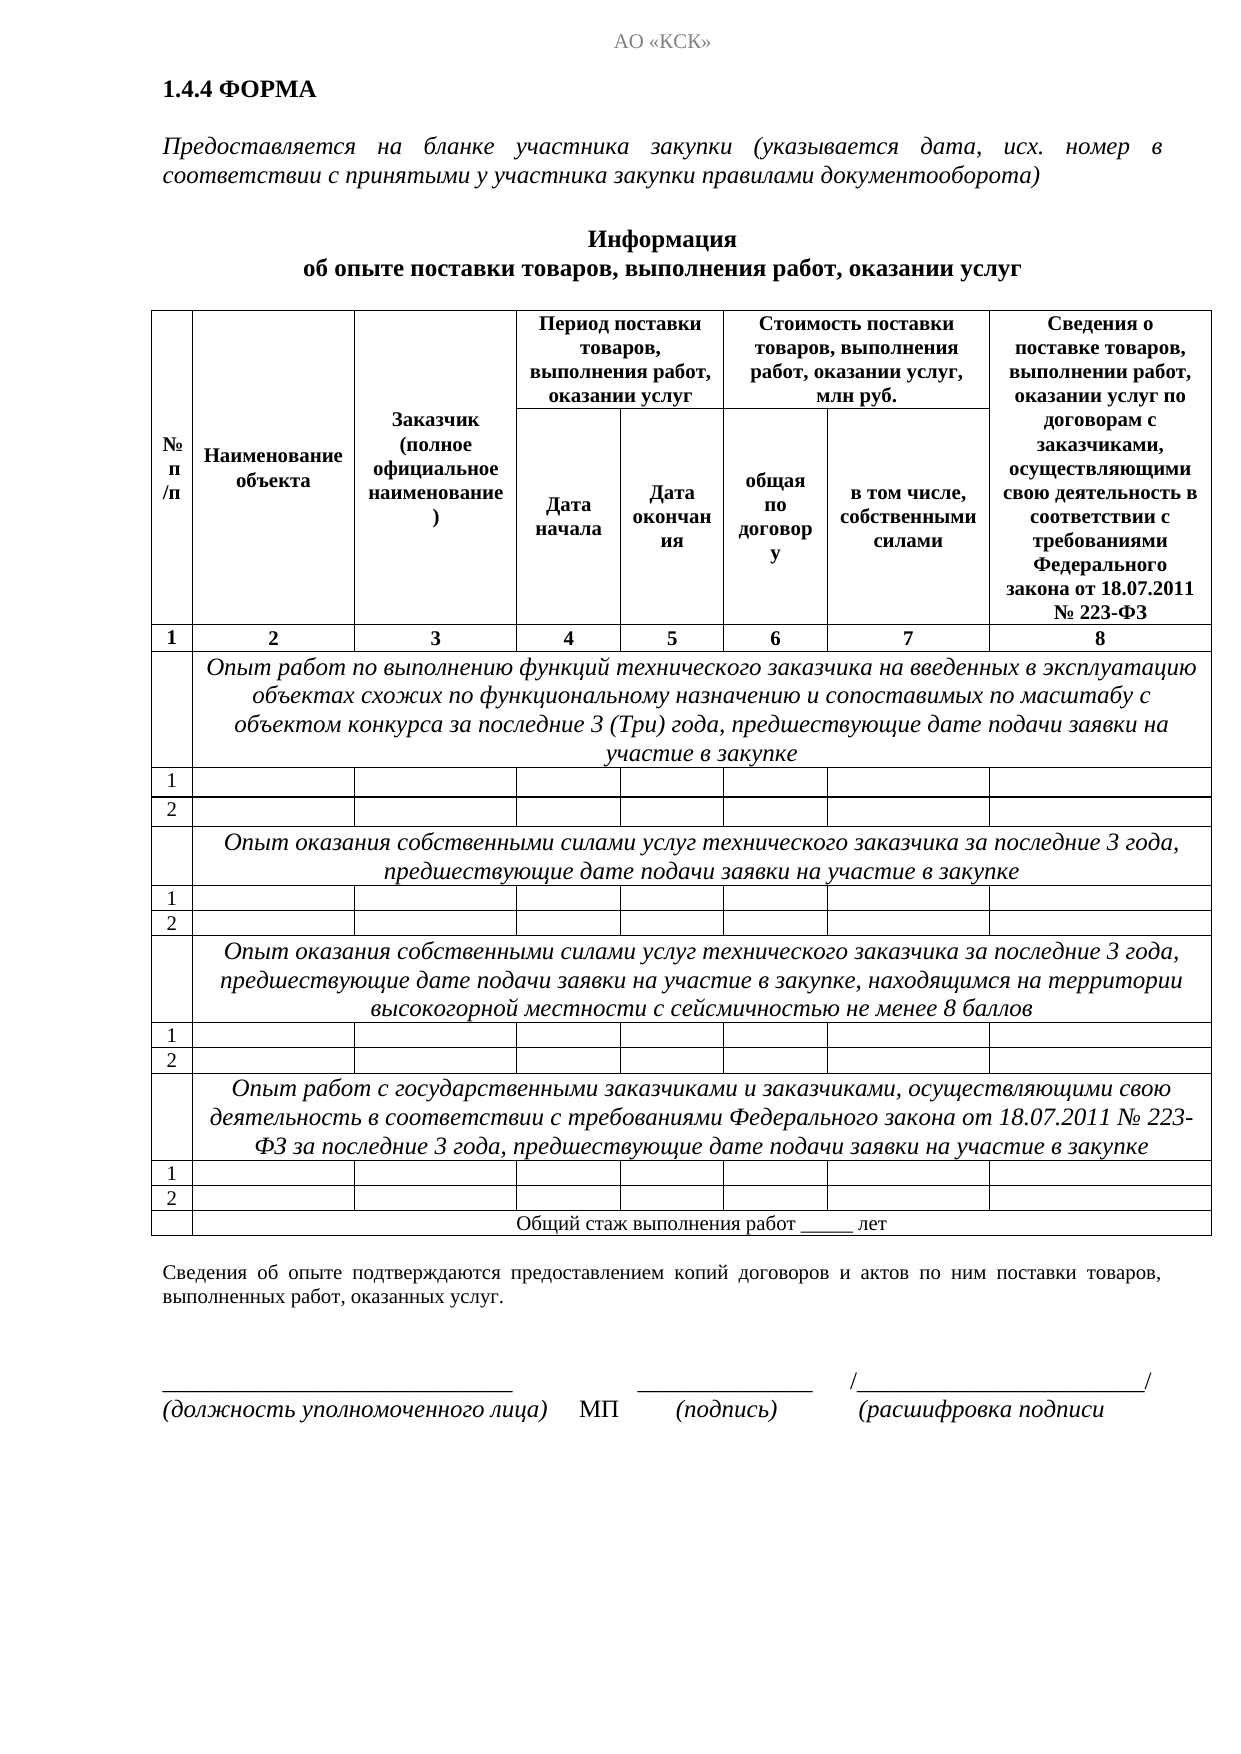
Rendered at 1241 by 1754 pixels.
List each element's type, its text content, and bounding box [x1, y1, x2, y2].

table_cell Опыт работ по выполнению функций технического заказчика на введенных в эксплуатацию объектах схожих по функциональному назначению и сопоставимых по масштабу с объектом конкурса за последние 3 (Три) года, предшествующие дате подачи заявки на участие в закупке [193, 652, 1211, 767]
table_cell [517, 1186, 620, 1210]
table_cell [355, 1186, 516, 1210]
text 1.4.4 ФОРМА [162, 74, 1162, 103]
table_cell 2 [152, 1048, 192, 1072]
table_cell [193, 1048, 354, 1072]
table_header Стоимость поставки товаров, выполнения работ, оказании услуг, млн руб. [724, 311, 989, 407]
table_cell [724, 1161, 827, 1185]
table_cell [724, 1048, 827, 1072]
table_cell [193, 1023, 354, 1047]
table_cell [152, 1074, 192, 1160]
table_cell [990, 1023, 1211, 1047]
table_cell [724, 886, 827, 910]
text Предоставляется на бланке участника закупки (указывается дата, исх. номер в соответствии с принятыми у участника закупки правилами документооборота) [162, 131, 1162, 189]
table_cell [193, 911, 354, 935]
table_cell [355, 1048, 516, 1072]
table_cell [517, 911, 620, 935]
table_cell [355, 768, 516, 796]
text (должность уполномоченного лица) МП (подпись) (расшифровка подписи [162, 1394, 1162, 1423]
table_cell [724, 911, 827, 935]
table_cell [828, 911, 989, 935]
table_cell [193, 886, 354, 910]
table_cell [152, 652, 192, 767]
table_cell [517, 1048, 620, 1072]
table_cell [828, 1048, 989, 1072]
table_cell [517, 1161, 620, 1185]
table_cell [990, 911, 1211, 935]
table_cell [193, 1161, 354, 1185]
table_cell 2 [152, 1186, 192, 1210]
table_cell 7 [828, 625, 989, 651]
table_cell [621, 1186, 723, 1210]
table_cell [621, 768, 723, 796]
table_cell 6 [724, 625, 827, 651]
table_cell [828, 798, 989, 826]
table_cell общая по договору [724, 409, 827, 624]
table_cell [193, 798, 354, 826]
table_cell [990, 768, 1211, 796]
table_cell [621, 911, 723, 935]
text Информация об опыте поставки товаров, выполнения работ, оказании услуг [162, 224, 1162, 281]
table_cell [828, 1186, 989, 1210]
table_cell 2 [152, 911, 192, 935]
table_cell [517, 768, 620, 796]
table_cell [517, 798, 620, 826]
table_header № п/п [152, 311, 192, 624]
table_cell [724, 1023, 827, 1047]
table_cell [724, 798, 827, 826]
table_cell 8 [990, 625, 1211, 651]
table_cell 1 [152, 625, 192, 651]
table_header Наименование объекта [193, 311, 354, 624]
table_cell 5 [621, 625, 723, 651]
table_cell [355, 798, 516, 826]
table_cell 4 [517, 625, 620, 651]
table_cell [621, 1048, 723, 1072]
table_cell [152, 936, 192, 1022]
table_cell [193, 1186, 354, 1210]
table_cell [990, 1161, 1211, 1185]
table_cell Опыт работ с государственными заказчиками и заказчиками, осуществляющими свою деятельность в соответствии с требованиями Федерального закона от 18.07.2011 № 223-ФЗ за последние 3 года, предшествующие дате подачи заявки на участие в закупке [193, 1074, 1211, 1160]
table_cell [990, 886, 1211, 910]
table_header Период поставки товаров, выполнения работ, оказании услуг [517, 311, 723, 407]
table_cell 1 [152, 1161, 192, 1185]
table_cell [152, 827, 192, 885]
table_cell [355, 886, 516, 910]
table_cell Дата начала [517, 409, 620, 624]
table_header Заказчик (полное официальное наименование) [355, 311, 516, 624]
table_cell [828, 1161, 989, 1185]
table_cell [193, 768, 354, 796]
table_cell [152, 1211, 192, 1235]
table_cell в том числе, собственными силами [828, 409, 989, 624]
table_cell [355, 911, 516, 935]
table_cell [990, 798, 1211, 826]
table_header Сведения о поставке товаров, выполнении работ, оказании услуг по договорам с заказчиками, осуществляющими свою деятельность в соответствии с требованиями Федерального закона от 18.07.2011 № 223-ФЗ [990, 311, 1211, 624]
table_cell [517, 1023, 620, 1047]
text ____________________________ ______________ /_______________________/ [162, 1366, 1162, 1394]
text Сведения об опыте подтверждаются предоставлением копий договоров и актов по ним поставки товаров, выполненных работ, оказанных услуг. [162, 1260, 1162, 1308]
table_cell [724, 1186, 827, 1210]
table_cell [621, 798, 723, 826]
table_cell [517, 886, 620, 910]
table_cell [621, 886, 723, 910]
table_cell [724, 768, 827, 796]
table_cell 1 [152, 886, 192, 910]
table_cell [990, 1186, 1211, 1210]
table_cell [828, 1023, 989, 1047]
table_cell [828, 768, 989, 796]
table_cell 3 [355, 625, 516, 651]
table_cell Дата окончания [621, 409, 723, 624]
table_cell 2 [152, 798, 192, 826]
table_cell [828, 886, 989, 910]
table_cell [621, 1023, 723, 1047]
table_cell 2 [193, 625, 354, 651]
table_cell [355, 1023, 516, 1047]
table_cell 1 [152, 1023, 192, 1047]
table_cell [621, 1161, 723, 1185]
table_cell [355, 1161, 516, 1185]
table_cell Опыт оказания собственными силами услуг технического заказчика за последние 3 года, предшествующие дате подачи заявки на участие в закупке [193, 827, 1211, 885]
table_cell Опыт оказания собственными силами услуг технического заказчика за последние 3 года, предшествующие дате подачи заявки на участие в закупке, находящимся на территории высокогорной местности с сейсмичностью не менее 8 баллов [193, 936, 1211, 1022]
table_cell 1 [152, 768, 192, 796]
table_cell [990, 1048, 1211, 1072]
table_cell Общий стаж выполнения работ _____ лет [193, 1211, 1211, 1235]
